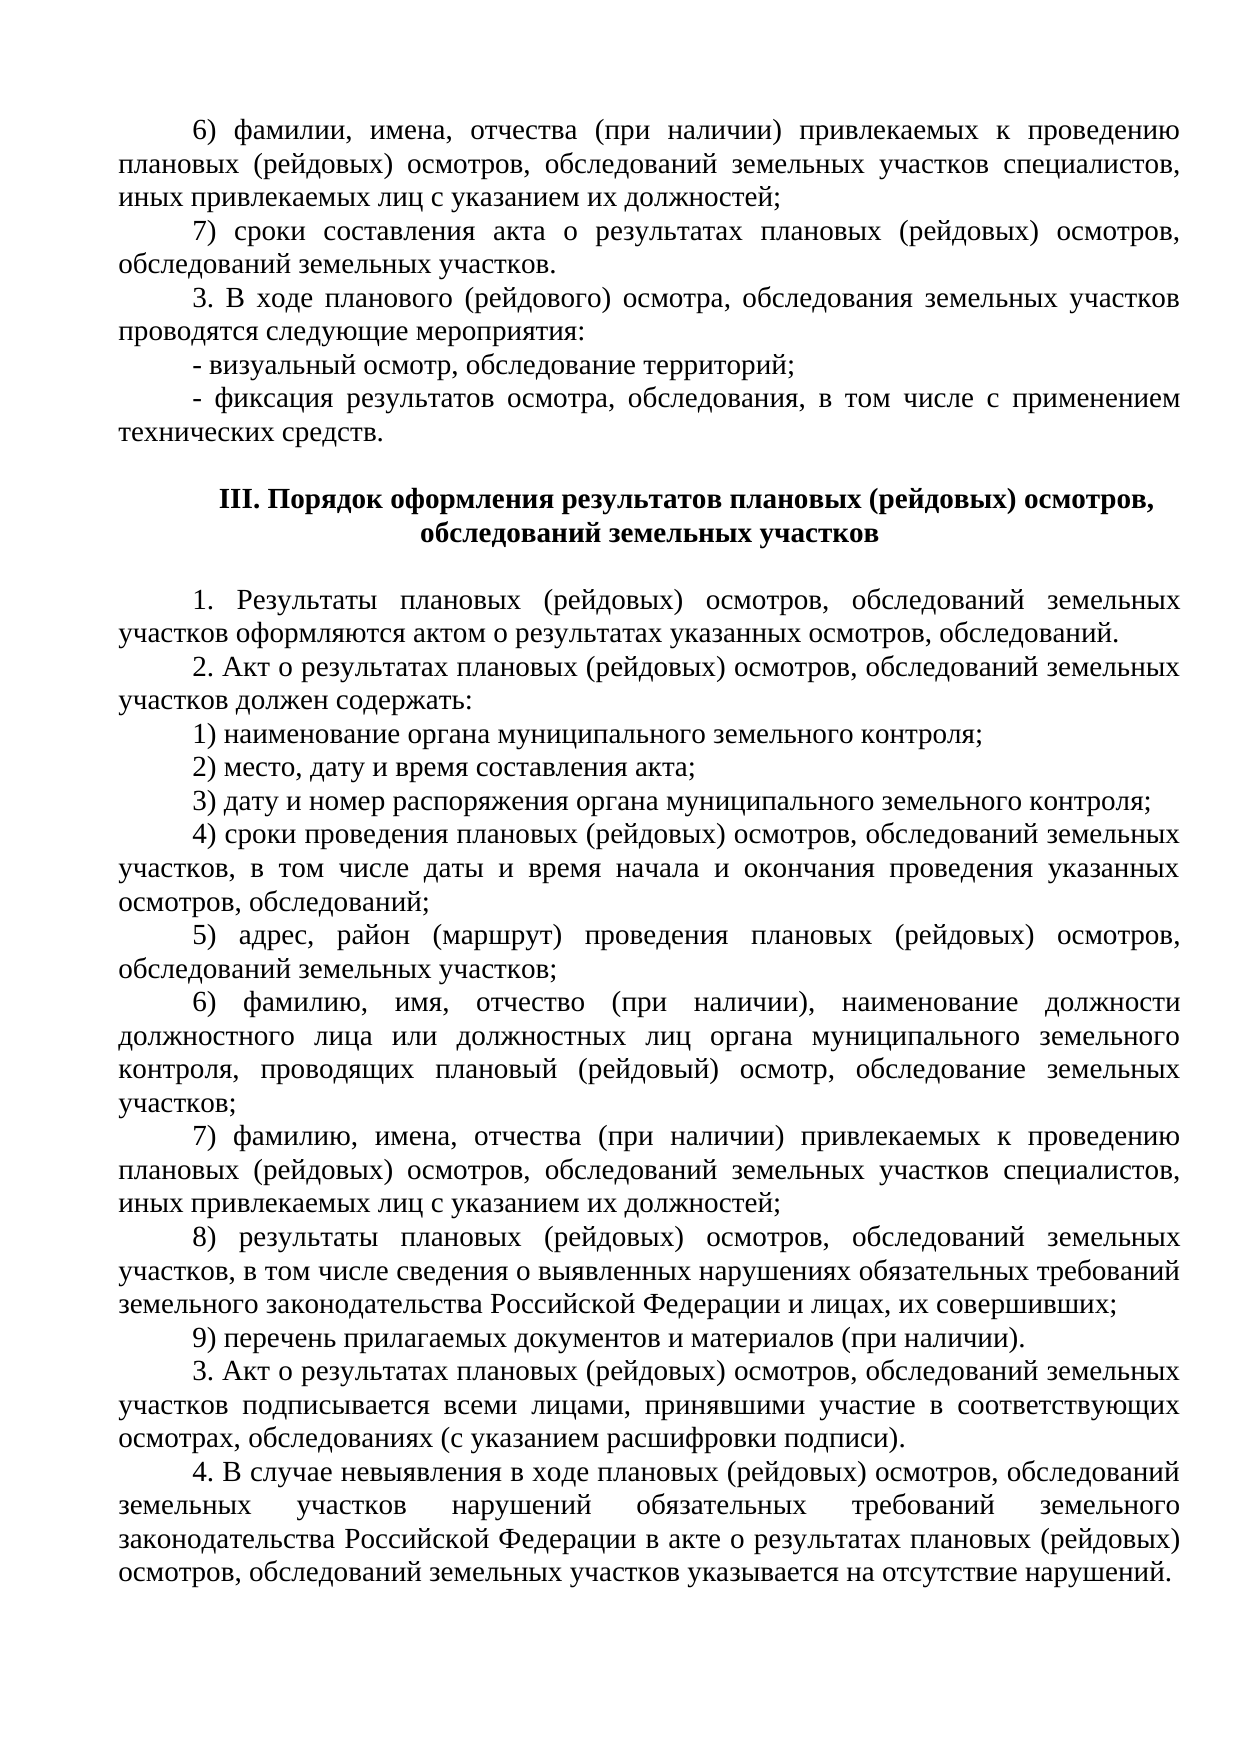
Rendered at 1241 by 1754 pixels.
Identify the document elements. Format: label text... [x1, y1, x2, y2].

text 6) фамилии, имена, отчества (при наличии) привлекаемых к проведению плановых (рейдовых) осмотров, обследований земельных участков специалистов, иных привлекаемых лиц с указанием их должностей; [118, 112, 1181, 213]
text 2. Акт о результатах плановых (рейдовых) осмотров, обследований земельных участков должен содержать: [118, 649, 1181, 716]
text 1. Результаты плановых (рейдовых) осмотров, обследований земельных участков оформляются актом о результатах указанных осмотров, обследований. [118, 582, 1181, 649]
text 3. Акт о результатах плановых (рейдовых) осмотров, обследований земельных участков подписывается всеми лицами, принявшими участие в соответствующих осмотрах, обследованиях (с указанием расшифровки подписи). [118, 1353, 1181, 1454]
text 6) фамилию, имя, отчество (при наличии), наименование должности должностного лица или должностных лиц органа муниципального земельного контроля, проводящих плановый (рейдовый) осмотр, обследование земельных участков; [118, 984, 1181, 1118]
text 4) сроки проведения плановых (рейдовых) осмотров, обследований земельных участков, в том числе даты и время начала и окончания проведения указанных осмотров, обследований; [118, 817, 1181, 917]
text 3. В ходе планового (рейдового) осмотра, обследования земельных участков проводятся следующие мероприятия: [118, 280, 1181, 347]
text - визуальный осмотр, обследование территорий; [118, 347, 1181, 381]
text 4. В случае невыявления в ходе плановых (рейдовых) осмотров, обследований земельных участков нарушений обязательных требований земельного законодательства Российской Федерации в акте о результатах плановых (рейдовых) осмотров, обследований земельных участков указывается на отсутствие нарушений. [118, 1454, 1181, 1588]
text 3) дату и номер распоряжения органа муниципального земельного контроля; [118, 783, 1181, 817]
text 5) адрес, район (маршрут) проведения плановых (рейдовых) осмотров, обследований земельных участков; [118, 917, 1181, 984]
text 9) перечень прилагаемых документов и материалов (при наличии). [118, 1320, 1181, 1353]
text 2) место, дату и время составления акта; [118, 749, 1181, 783]
text - фиксация результатов осмотра, обследования, в том числе с применением технических средств. [118, 381, 1181, 448]
text 1) наименование органа муниципального земельного контроля; [118, 716, 1181, 749]
text III. Порядок оформления результатов плановых (рейдовых) осмотров, обследований земельных участков [118, 481, 1181, 548]
text 8) результаты плановых (рейдовых) осмотров, обследований земельных участков, в том числе сведения о выявленных нарушениях обязательных требований земельного законодательства Российской Федерации и лицах, их совершивших; [118, 1219, 1181, 1320]
text 7) фамилию, имена, отчества (при наличии) привлекаемых к проведению плановых (рейдовых) осмотров, обследований земельных участков специалистов, иных привлекаемых лиц с указанием их должностей; [118, 1118, 1181, 1219]
text 7) сроки составления акта о результатах плановых (рейдовых) осмотров, обследований земельных участков. [118, 213, 1181, 280]
